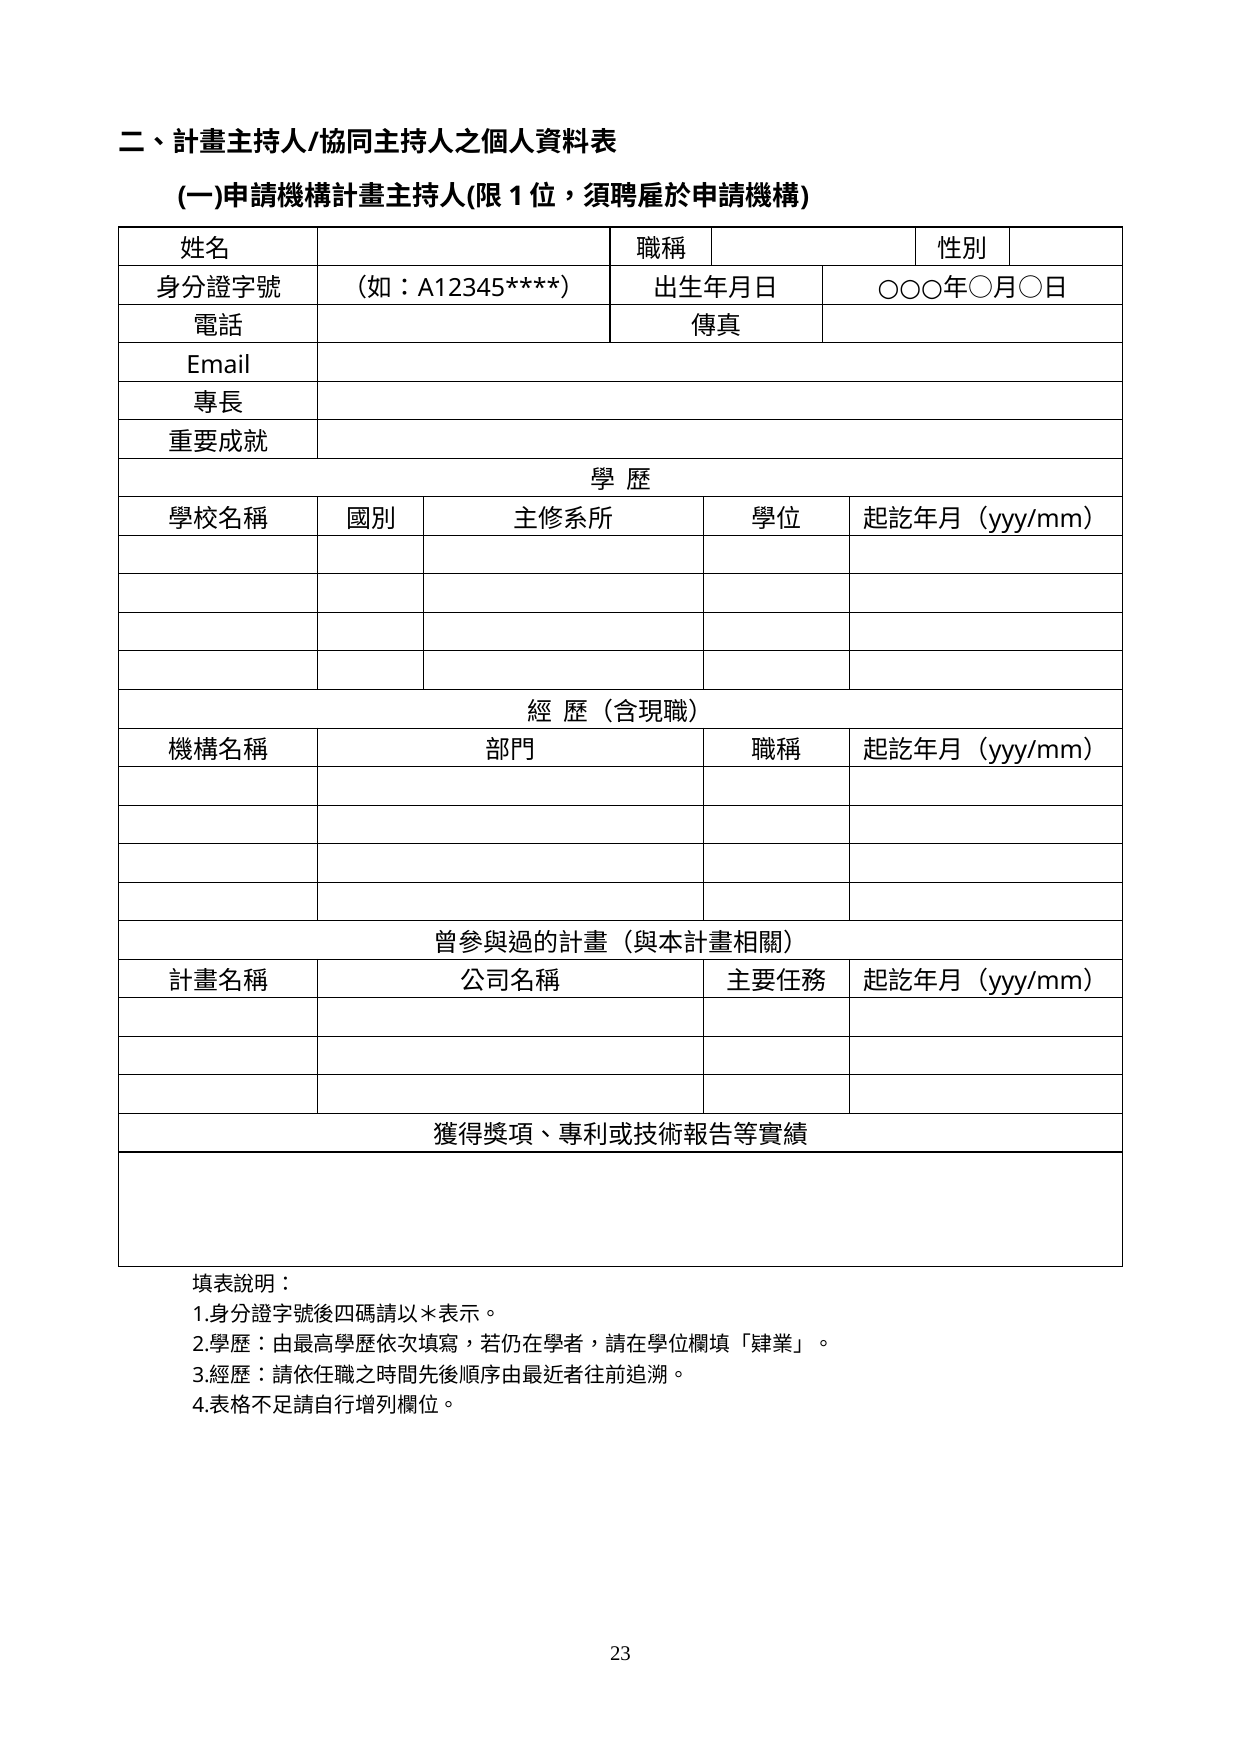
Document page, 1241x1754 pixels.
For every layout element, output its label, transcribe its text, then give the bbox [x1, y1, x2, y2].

table_cell [704, 998, 849, 1036]
table_cell [850, 613, 1122, 650]
table_cell [119, 613, 317, 650]
table_cell [119, 883, 317, 920]
table_cell [119, 1153, 1122, 1266]
table_cell [823, 305, 1122, 342]
table_cell [850, 767, 1122, 804]
table_cell [704, 806, 849, 843]
table_cell [704, 1075, 849, 1113]
table_cell 傳真 [611, 305, 822, 342]
text 1.身分證字號後四碼請以＊表示。 [148, 1297, 1122, 1328]
table_cell [318, 883, 703, 920]
table_cell [704, 651, 849, 689]
table_cell [318, 651, 423, 689]
table_cell [119, 651, 317, 689]
list (一)申請機構計畫主持人(限1位，須聘雇於申請機構) [118, 172, 1122, 214]
table_header 職稱 [611, 228, 711, 265]
table_cell [318, 767, 703, 804]
text 2.學歷：由最高學歷依次填寫，若仍在學者，請在學位欄填「肄業」。 [148, 1328, 1122, 1358]
table_cell [119, 1075, 317, 1113]
table_cell 計畫名稱 [119, 960, 317, 997]
table_cell 起訖年月（yyy/mm） [850, 960, 1122, 997]
table_cell [424, 651, 703, 689]
table_cell Email [119, 343, 317, 381]
table_cell [318, 574, 423, 612]
table_cell [318, 382, 1122, 419]
table_cell [704, 536, 849, 573]
table_cell 國別 [318, 497, 423, 535]
table_cell [318, 806, 703, 843]
table_cell [850, 883, 1122, 920]
table_cell [119, 998, 317, 1036]
table_cell 電話 [119, 305, 317, 342]
table_cell [318, 1037, 703, 1074]
table_cell [704, 767, 849, 804]
table_cell 經 歷（含現職） [119, 690, 1122, 727]
table_cell 機構名稱 [119, 729, 317, 766]
table_cell [850, 574, 1122, 612]
table_header [318, 228, 609, 265]
table_cell 學 歷 [119, 459, 1122, 496]
table_cell [704, 1037, 849, 1074]
table_header [712, 228, 915, 265]
table_cell [850, 844, 1122, 882]
table_cell 主修系所 [424, 497, 703, 535]
table_cell 主要任務 [704, 960, 849, 997]
table_cell 部門 [318, 729, 703, 766]
table_cell [119, 1037, 317, 1074]
table_cell [704, 613, 849, 650]
table_cell 專長 [119, 382, 317, 419]
table_cell [704, 844, 849, 882]
text 4.表格不足請自行增列欄位。 [148, 1388, 1122, 1418]
table_cell [424, 536, 703, 573]
table_header 性別 [916, 228, 1009, 265]
table_cell 獲得獎項、專利或技術報告等實績 [119, 1114, 1122, 1151]
table_cell [318, 1075, 703, 1113]
table_cell 重要成就 [119, 420, 317, 458]
table_cell [318, 844, 703, 882]
table_cell [850, 651, 1122, 689]
text 填表說明： [148, 1267, 1122, 1297]
table_cell 身分證字號 [119, 266, 317, 303]
text 3.經歷：請依任職之時間先後順序由最近者往前追溯。 [148, 1358, 1122, 1388]
table_cell [850, 998, 1122, 1036]
table_cell [318, 998, 703, 1036]
table_cell [850, 1037, 1122, 1074]
table_cell [318, 343, 1122, 381]
table_cell 曾參與過的計畫（與本計畫相關） [119, 921, 1122, 959]
table_cell [119, 574, 317, 612]
text 二、計畫主持人/協同主持人之個人資料表 [118, 118, 1122, 160]
table_cell 職稱 [704, 729, 849, 766]
table_cell ○○○年○月○日 [823, 266, 1122, 303]
table_header 姓名 [119, 228, 317, 265]
table_cell 起訖年月（yyy/mm） [850, 729, 1122, 766]
table_cell [424, 613, 703, 650]
table_cell 學校名稱 [119, 497, 317, 535]
table_cell [318, 420, 1122, 458]
table_header [1010, 228, 1122, 265]
table_cell [704, 574, 849, 612]
table_cell 出生年月日 [611, 266, 822, 303]
table_cell 學位 [704, 497, 849, 535]
table_cell [318, 536, 423, 573]
table_cell [119, 536, 317, 573]
table_cell 起訖年月（yyy/mm） [850, 497, 1122, 535]
table_cell [318, 613, 423, 650]
table_cell [119, 806, 317, 843]
table_cell [119, 767, 317, 804]
table_cell [424, 574, 703, 612]
table_cell （如：A12345****） [318, 266, 609, 303]
table_cell [850, 536, 1122, 573]
table_cell 公司名稱 [318, 960, 703, 997]
table_cell [850, 806, 1122, 843]
table_cell [119, 844, 317, 882]
table_cell [704, 883, 849, 920]
table_cell [850, 1075, 1122, 1113]
table_cell [318, 305, 609, 342]
